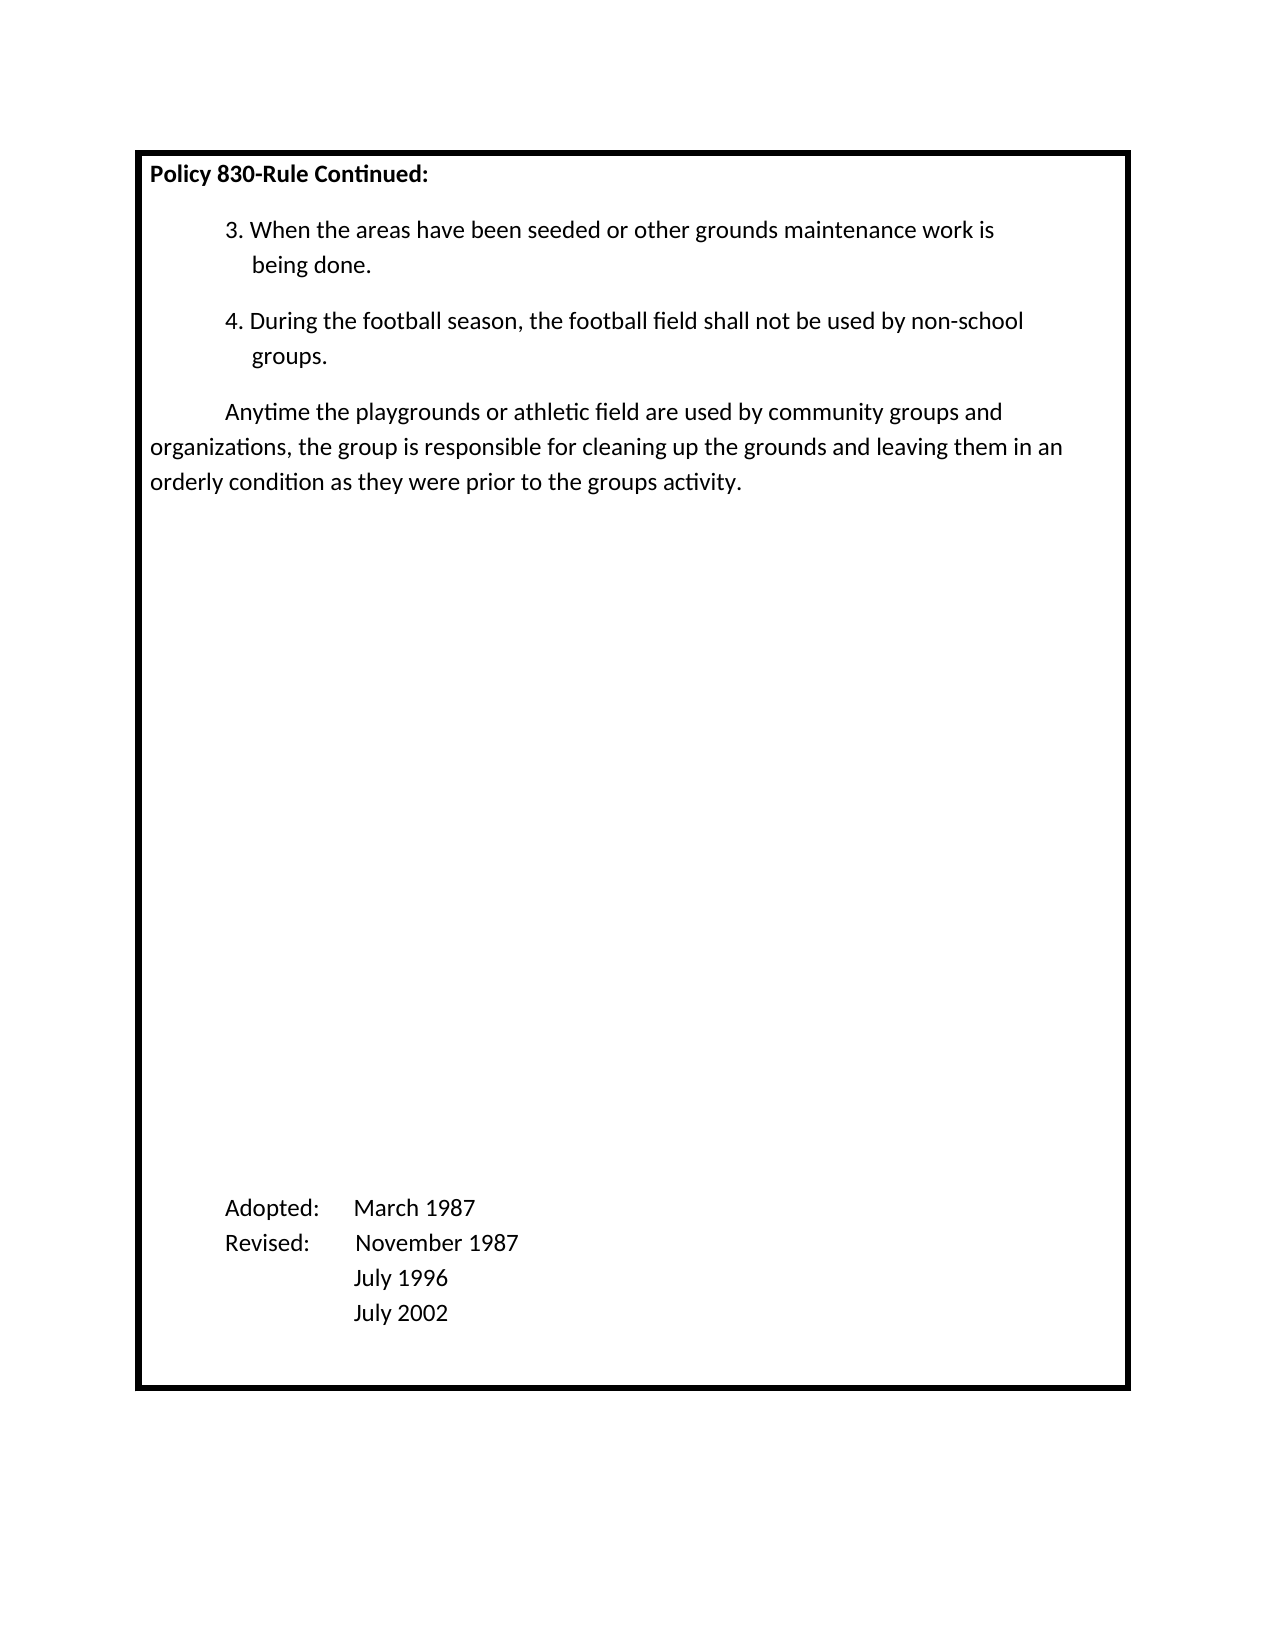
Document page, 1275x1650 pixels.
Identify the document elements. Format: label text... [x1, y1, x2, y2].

text Policy 830-Rule Continued: [142, 156, 1125, 189]
text 3. When the areas have been seeded or other grounds maintenance work is being done. [142, 206, 1125, 280]
text 4. During the football season, the football field shall not be used by non-school groups. [142, 297, 1125, 371]
text Adopted: March 1987 Revised: November 1987 July 1996 July 2002 [142, 1183, 1125, 1327]
text Anytime the playgrounds or athletic field are used by community groups and organizations, the group is responsible for cleaning up the grounds and leaving them in an orderly condition as they were prior to the groups activity. [142, 387, 1125, 496]
